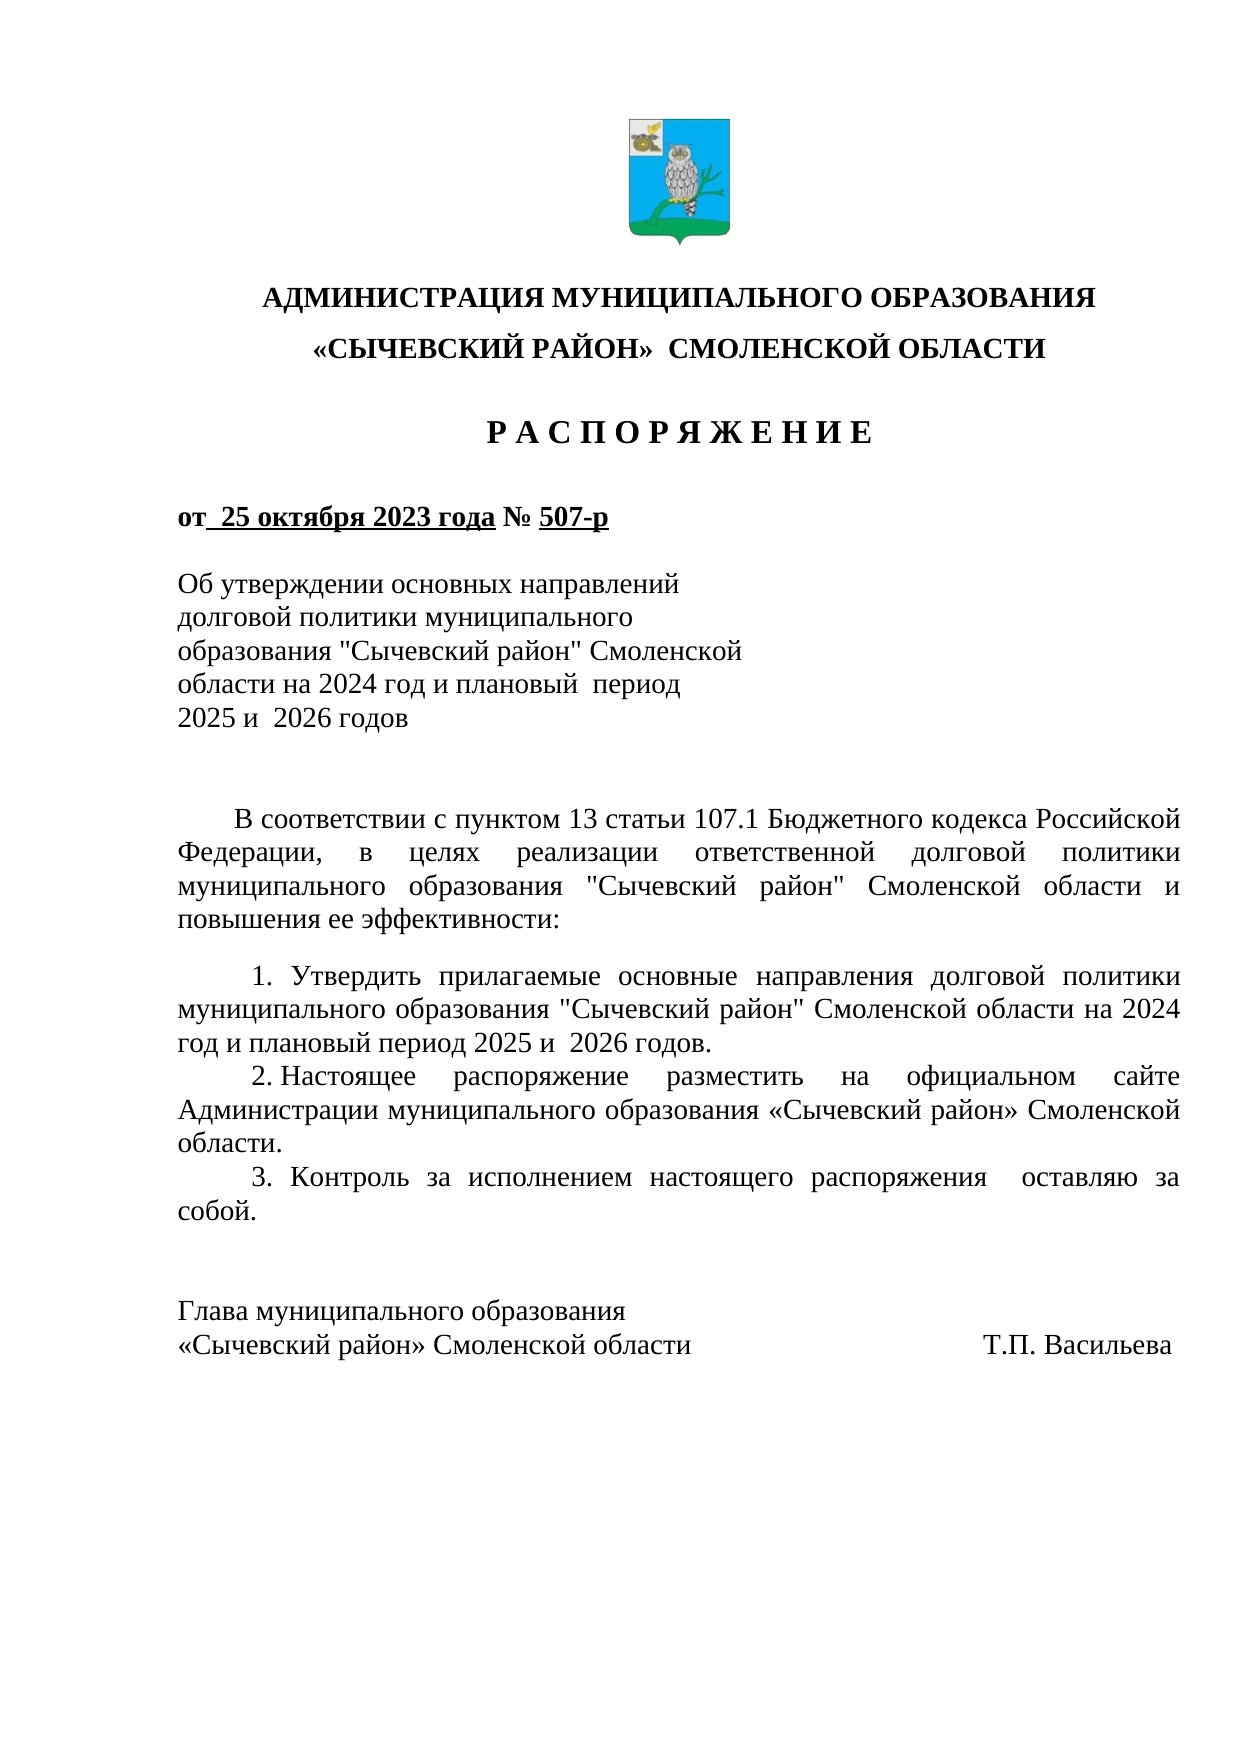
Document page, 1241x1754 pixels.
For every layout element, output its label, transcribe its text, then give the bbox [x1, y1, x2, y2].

text 2. Настоящее распоряжение разместить на официальном сайте Администрации муниципального образования «Сычевский район» Смоленской области. [177, 1058, 1181, 1159]
text от 25 октября 2023 года № 507-р [177, 499, 1181, 532]
picture [628, 118, 731, 247]
title образования "Сычевский район" Смоленской [177, 633, 1181, 667]
text 3. Контроль за исполнением настоящего распоряжения оставляю за собой. [177, 1159, 1181, 1226]
text 2025 и 2026 годов [177, 700, 650, 734]
text Глава муниципального образования [177, 1293, 1181, 1327]
title долговой политики муниципального [177, 599, 1181, 633]
text В соответствии с пунктом 13 статьи 107.1 Бюджетного кодекса Российской Федерации, в целях реализации ответственной долговой политики муниципального образования "Сычевский район" Смоленской области и повышения ее эффективности: [177, 801, 1181, 935]
title Об утверждении основных направлений [177, 566, 1181, 599]
text «СЫЧЕВСКИЙ РАЙОН» СМОЛЕНСКОЙ ОБЛАСТИ [177, 331, 1181, 364]
title области на 2024 год и плановый период [177, 667, 1181, 700]
text 1. Утвердить прилагаемые основные направления долговой политики муниципального образования "Сычевский район" Смоленской области на 2024 год и плановый период 2025 и 2026 годов. [177, 958, 1181, 1058]
text «Сычевский район» Смоленской области Т.П. Васильева [177, 1327, 1187, 1360]
text АДМИНИСТРАЦИЯ МУНИЦИПАЛЬНОГО ОБРАЗОВАНИЯ [177, 280, 1181, 314]
text Р А С П О Р Я Ж Е Н И Е [177, 412, 1181, 451]
